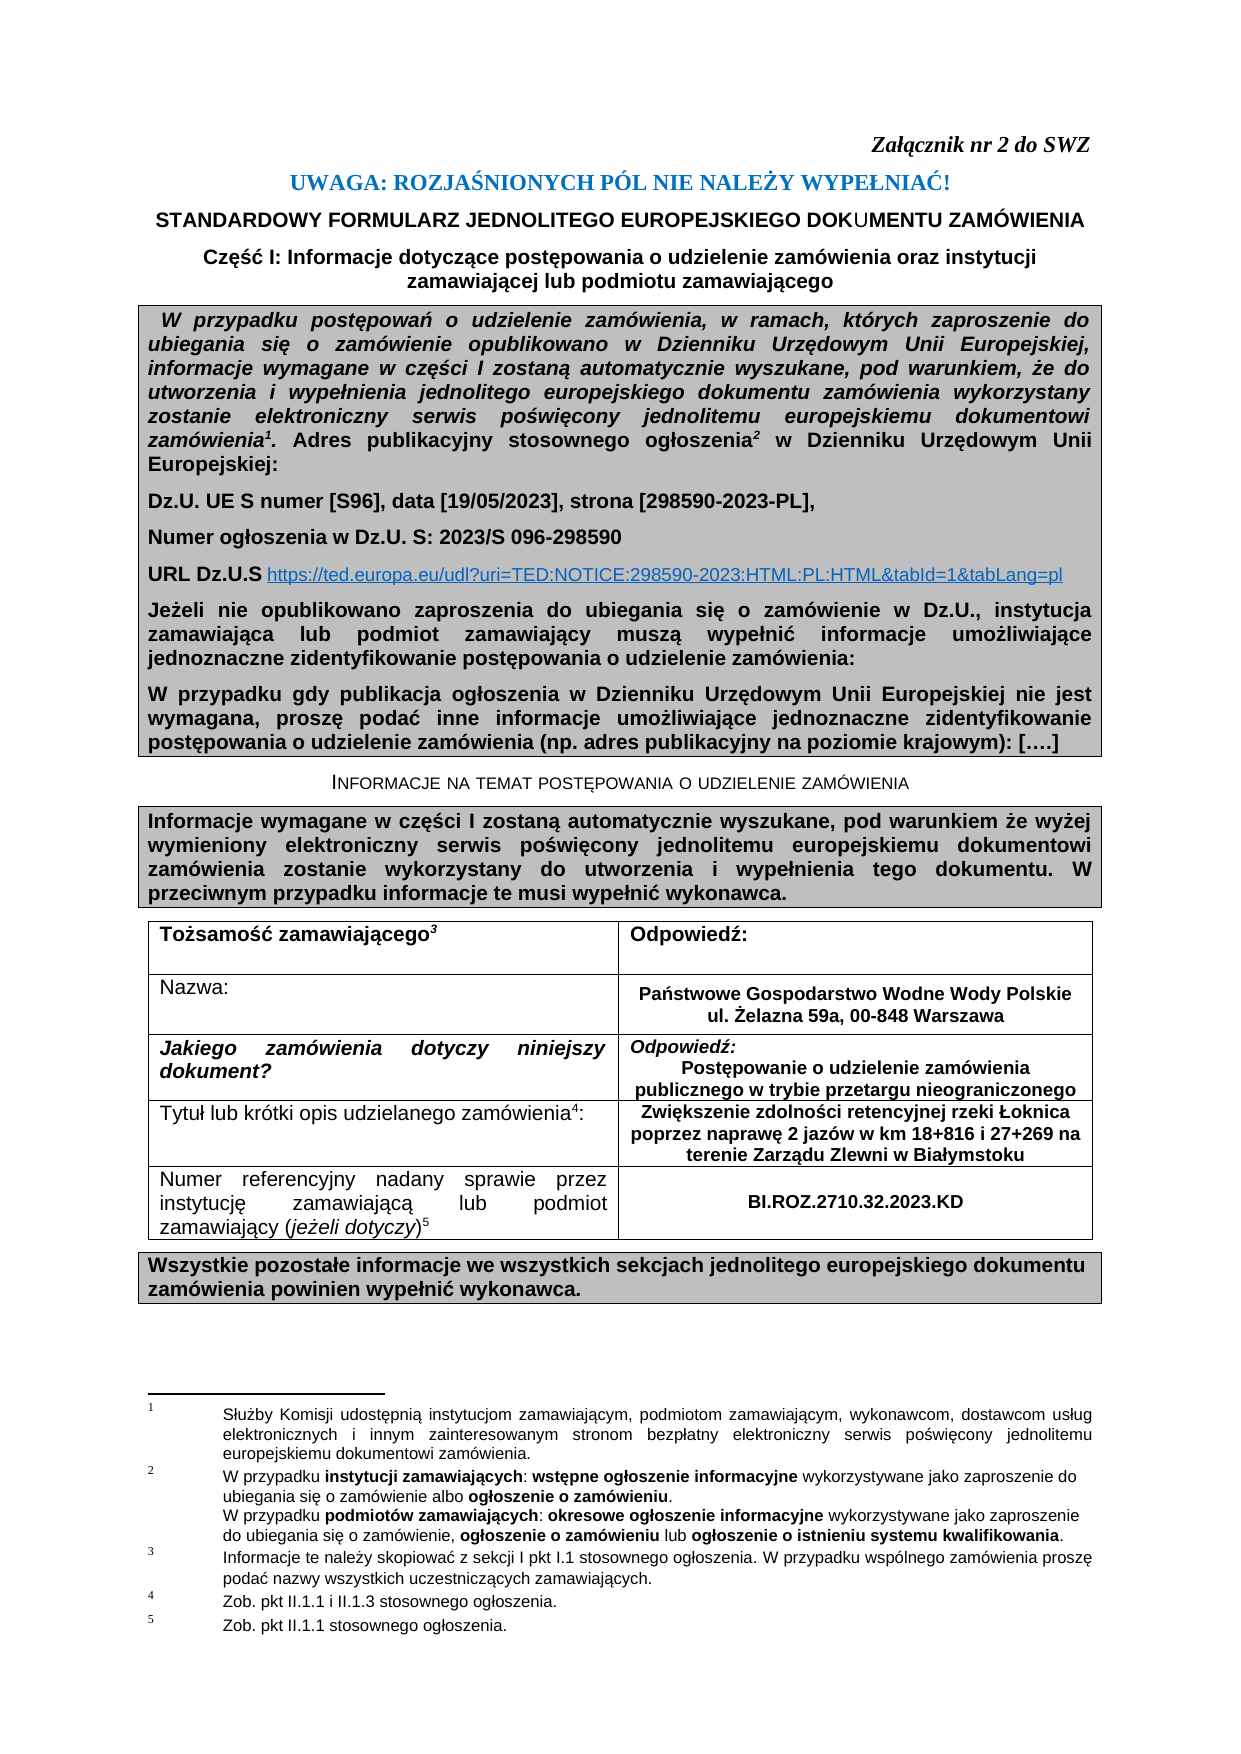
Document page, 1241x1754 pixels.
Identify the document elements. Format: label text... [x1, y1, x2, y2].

table_cell Nazwa: [149, 975, 618, 1034]
text Jeżeli nie opublikowano zaproszenia do ubiegania się o zamówienie w Dz.U., instytucja zamawiająca lub podmiot zamawiający muszą wypełnić informacje umożliwiające jednoznaczne zidentyfikowanie postępowania o udzielenie zamówienia: [139, 595, 1101, 670]
text Załącznik nr 2 do SWZ [148, 131, 1093, 157]
table_cell Państwowe Gospodarstwo Wodne Wody Polskie ul. Żelazna 59a, 00-848 Warszawa [619, 975, 1092, 1034]
text URL Dz.U.S https://ted.europa.eu/udl?uri=TED:NOTICE:298590-2023:HTML:PL:HTML&tabId=1&tabLang=pl [139, 558, 1101, 585]
text Informacje wymagane w części I zostaną automatycznie wyszukane, pod warunkiem że wyżej wymieniony elektroniczny serwis poświęcony jednolitemu europejskiemu dokumentowi zamówienia zostanie wykorzystany do utworzenia i wypełnienia tego dokumentu. W przeciwnym przypadku informacje te musi wypełnić wykonawca. [139, 807, 1101, 907]
table_cell Jakiego zamówienia dotyczy niniejszy dokument? [149, 1035, 618, 1100]
table_cell Numer referencyjny nadany sprawie przez instytucję zamawiającą lub podmiot zamawiający (jeżeli dotyczy) [149, 1167, 618, 1239]
table_header Odpowiedź: [619, 922, 1092, 974]
table_cell Odpowiedź: Postępowanie o udzielenie zamówienia publicznego w trybie przetargu nieograniczonego [619, 1035, 1092, 1100]
text Wszystkie pozostałe informacje we wszystkich sekcjach jednolitego europejskiego dokumentu zamówienia powinien wypełnić wykonawca. [139, 1253, 1101, 1303]
text W przypadku postępowań o udzielenie zamówienia, w ramach, których zaproszenie do ubiegania się o zamówienie opublikowano w Dzienniku Urzędowym Unii Europejskiej, informacje wymagane w części I zostaną automatycznie wyszukane, pod warunkiem, że do utworzenia i wypełnienia jednolitego europejskiego dokumentu zamówienia wykorzystany zostanie elektroniczny serwis poświęcony jednolitemu europejskiemu dokumentowi zamówienia. Adres publikacyjny stosownego ogłoszenia w Dzienniku Urzędowym Unii Europejskiej: [139, 306, 1101, 476]
text Numer ogłoszenia w Dz.U. S: 2023/S 096-298590 [139, 522, 1101, 549]
table_cell Tytuł lub krótki opis udzielanego zamówienia: [149, 1101, 618, 1166]
table_cell Zwiększenie zdolności retencyjnej rzeki Łoknica poprzez naprawę 2 jazów w km 18+816 i 27+269 na terenie Zarządu Zlewni w Białymstoku [619, 1101, 1092, 1166]
text Dz.U. UE S numer [S96], data [19/05/2023], strona [298590-2023-PL], [139, 485, 1101, 512]
table_cell BI.ROZ.2710.32.2023.KD [619, 1167, 1092, 1239]
title Część I: Informacje dotyczące postępowania o udzielenie zamówienia oraz instytucji zamawiającej lub podmiotu zamawiającego [148, 245, 1093, 293]
table_header Tożsamość zamawiającego [149, 922, 618, 974]
title Informacje na temat postępowania o udzielenie zamówienia [148, 770, 1093, 794]
text Uwaga: RozjaśnionYCH Pól nie należy wypełniać! [148, 169, 1093, 196]
text Standardowy formularz jednolitego europejskiego dokumentu zamówienia [148, 208, 1093, 232]
text W przypadku gdy publikacja ogłoszenia w Dzienniku Urzędowym Unii Europejskiej nie jest wymagana, proszę podać inne informacje umożliwiające jednoznaczne zidentyfikowanie postępowania o udzielenie zamówienia (np. adres publikacyjny na poziomie krajowym): [….] [139, 679, 1101, 756]
